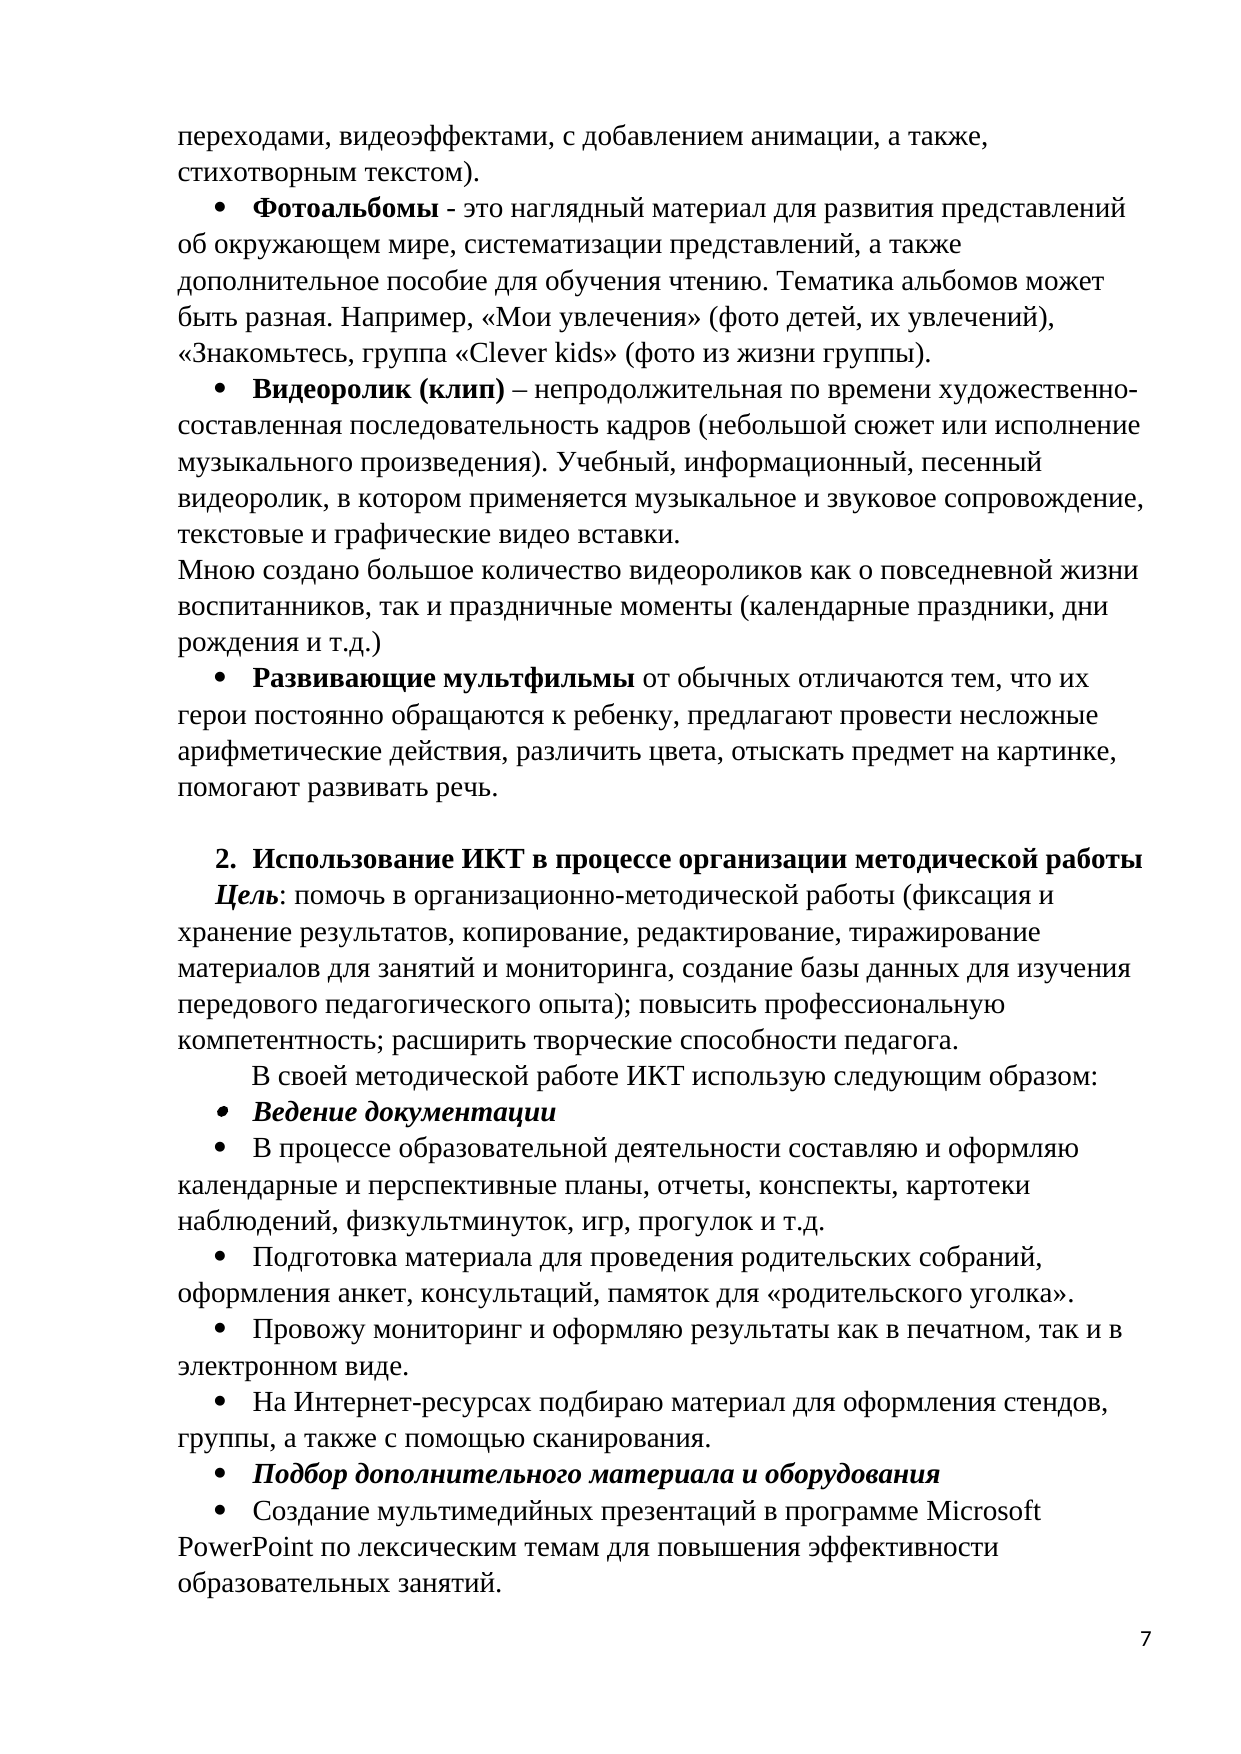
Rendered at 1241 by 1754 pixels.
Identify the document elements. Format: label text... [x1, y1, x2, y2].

list В процессе образовательной деятельности составляю и оформляю [215, 1131, 1152, 1164]
text группы, а также с помощью сканирования. [177, 1420, 1152, 1454]
list На Интернет-ресурсах подбираю материал для оформления стендов, [215, 1384, 1152, 1418]
text PowerPoint по лексическим темам для повышения эффективности образовательных занятий. [177, 1529, 1152, 1598]
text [177, 118, 1152, 188]
list Создание мультимедийных презентаций в программе Microsoft [215, 1493, 1152, 1526]
text оформления анкет, консультаций, памяток для «родительского уголка». [177, 1275, 1152, 1309]
list Фотоальбомы - это наглядный материал для развития представлений [215, 190, 1152, 224]
text В своей методической работе ИКТ использую следующим образом: [177, 1058, 1152, 1092]
text составленная последовательность кадров (небольшой сюжет или исполнение музыкального произведения). Учебный, информационный, песенный видеоролик, в котором применяется музыкальное и звуковое сопровождение, текстовые и графические видео вставки. [177, 407, 1152, 549]
list Подбор дополнительного материала и оборудования [215, 1456, 1152, 1490]
list Провожу мониторинг и оформляю результаты как в печатном, так и в [215, 1312, 1152, 1345]
list Ведение документации [215, 1094, 1152, 1128]
list Развивающие мультфильмы от обычных отличаются тем, что их [215, 661, 1152, 694]
list Видеоролик (клип) – непродолжительная по времени художественно- [215, 371, 1152, 405]
text герои постоянно обращаются к ребенку, предлагают провести несложные арифметические действия, различить цвета, отыскать предмет на картинке, помогают развивать речь. [177, 697, 1152, 803]
text Цель: помочь в организационно-методической работы (фиксация и хранение результатов, копирование, редактирование, тиражирование материалов для занятий и мониторинга, создание базы данных для изучения передового педагогического опыта); повысить профессиональную компетентность; расширить творческие способности педагога. [177, 877, 1152, 1056]
text об окружающем мире, систематизации представлений, а также дополнительное пособие для обучения чтению. Тематика альбомов может быть разная. Например, «Мои увлечения» (фото детей, их увлечений), «Знакомьтесь, группа «Clever kids» (фото из жизни группы). [177, 227, 1152, 369]
text календарные и перспективные планы, отчеты, конспекты, картотеки наблюдений, физкультминуток, игр, прогулок и т.д. [177, 1167, 1152, 1237]
list Использование ИКТ в процессе организации методической работы [215, 841, 1152, 875]
text электронном виде. [177, 1348, 1152, 1381]
list Подготовка материала для проведения родительских собраний, [215, 1239, 1152, 1273]
text Мною создано большое количество видеороликов как о повседневной жизни воспитанников, так и праздничные моменты (календарные праздники, дни рождения и т.д.) [177, 552, 1152, 658]
